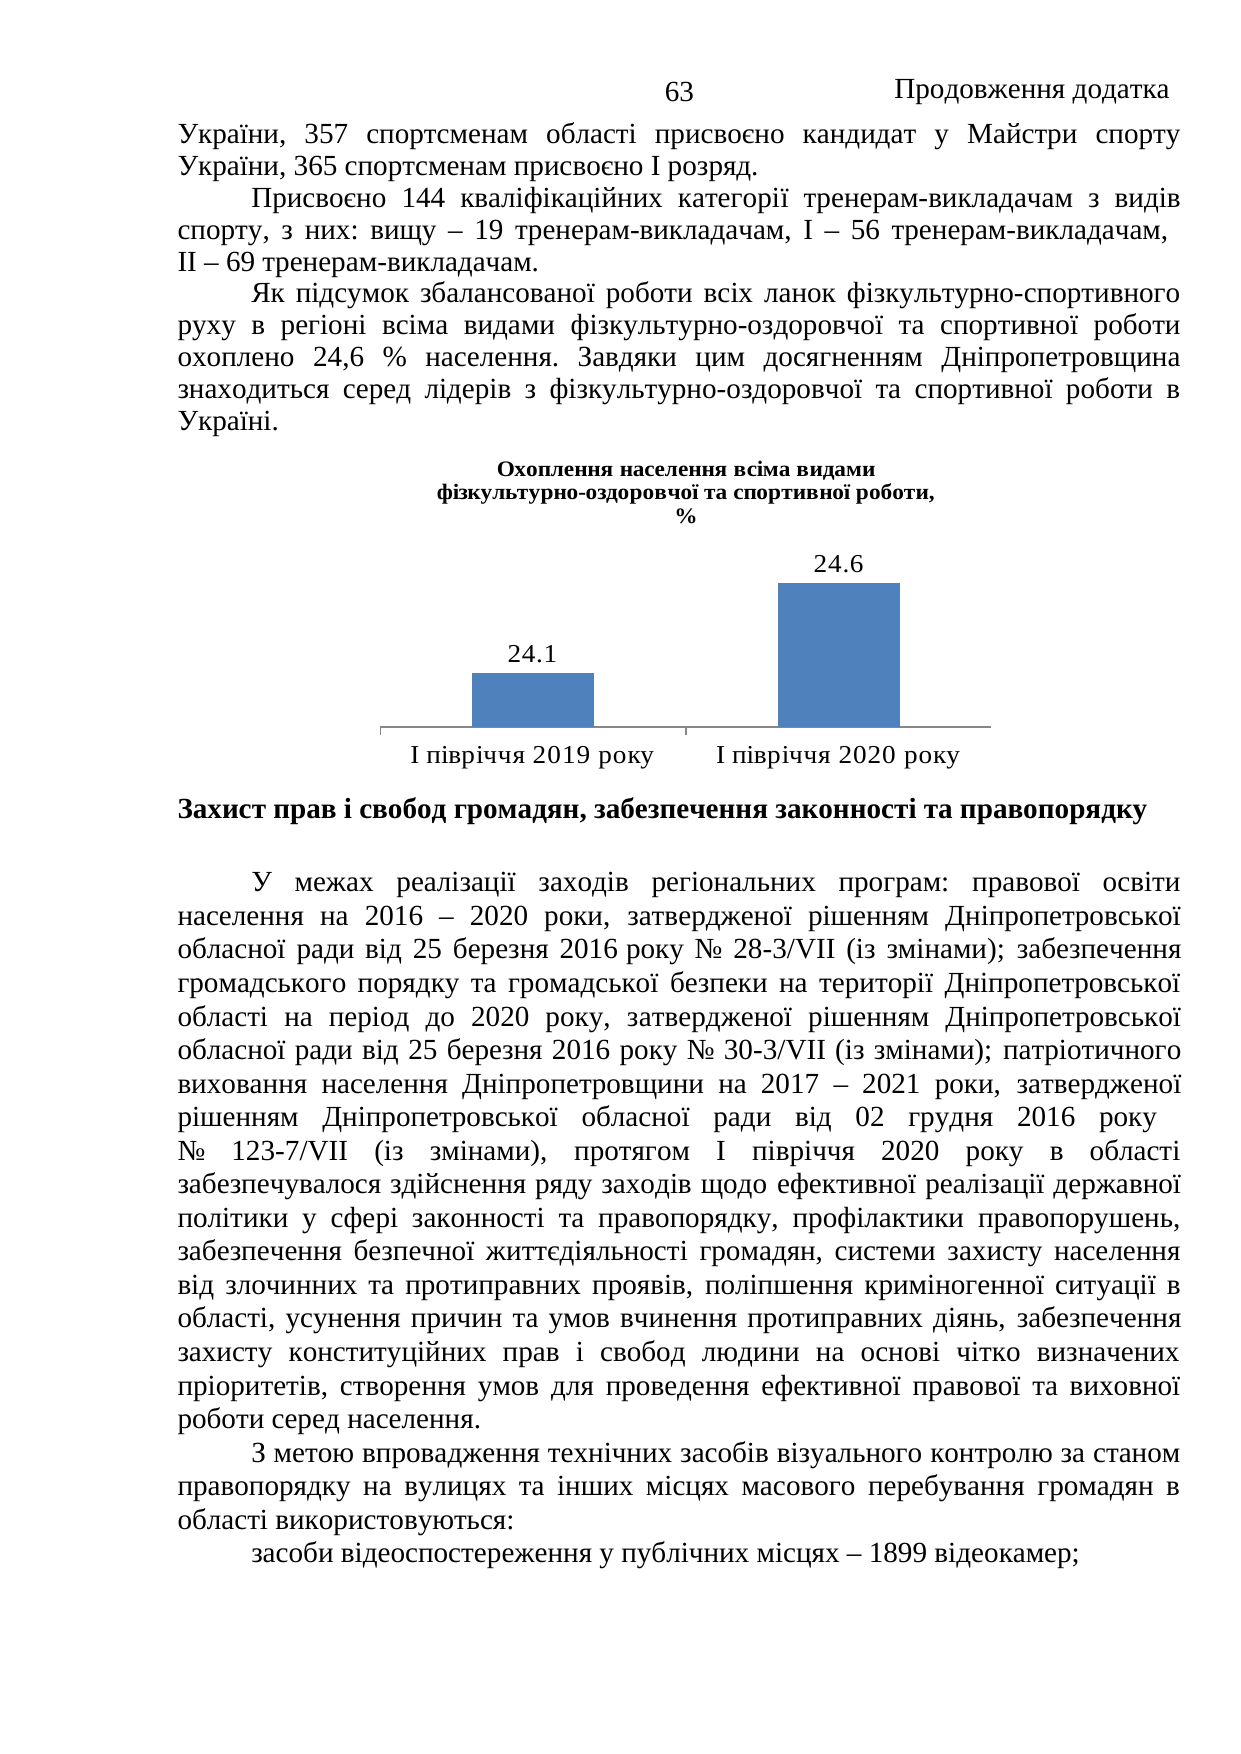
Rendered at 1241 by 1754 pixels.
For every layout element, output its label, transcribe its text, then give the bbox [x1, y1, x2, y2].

text З метою впровадження технічних засобів візуального контролю за станом правопорядку на вулицях та інших місцях масового перебування громадян в області використовуються: [177, 1435, 1181, 1535]
text засоби відеоспостереження у публічних місцях – 1899 відеокамер; [177, 1535, 1181, 1569]
text У межах реалізації заходів регіональних програм: правової освіти населення на 2016 – 2020 роки, затвердженої рішенням Дніпропетровської обласної ради від 25 березня 2016 року № 28-3/VІІ (із змінами); забезпечення громадського порядку та громадської безпеки на території Дніпропетровської області на період до 2020 року, затвердженої рішенням Дніпропетровської обласної ради від 25 березня 2016 року № 30-3/VIІ (із змінами); патріотичного виховання населення Дніпропетровщини на 2017 – 2021 роки, затвердженої рішенням Дніпропетровської обласної ради від 02 грудня 2016 року № 123-7/VIІ (із змінами), протягом І півріччя 2020 року в області забезпечувалося здійснення ряду заходів щодо ефективної реалізації державної політики у сфері законності та правопорядку, профілактики правопорушень, забезпечення безпечної життєдіяльності громадян, системи захисту населення від злочинних та протиправних проявів, поліпшення криміногенної ситуації в області, усунення причин та умов вчинення протиправних діянь, забезпечення захисту конституційних прав і свобод людини на основі чітко визначених пріоритетів, створення умов для проведення ефективної правової та виховної роботи серед населення. [177, 864, 1181, 1435]
text Захист прав і свобод громадян, забезпечення законності та правопорядку [177, 791, 1181, 825]
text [177, 118, 1181, 182]
text Присвоєно 144 кваліфікаційних категорії тренерам-викладачам з видів спорту, з них: вищу – 19 тренерам-викладачам, І – 56 тренерам-викладачам, ІІ – 69 тренерам-викладачам. [177, 182, 1181, 277]
text Як підсумок збалансованої роботи всіх ланок фізкультурно-спортивного руху в регіоні всіма видами фізкультурно-оздоровчої та спортивної роботи охоплено 24,6 % населення. Завдяки цим досягненням Дніпропетровщина знаходиться серед лідерів з фізкультурно-оздоровчої та спортивної роботи в Україні. [177, 277, 1181, 437]
